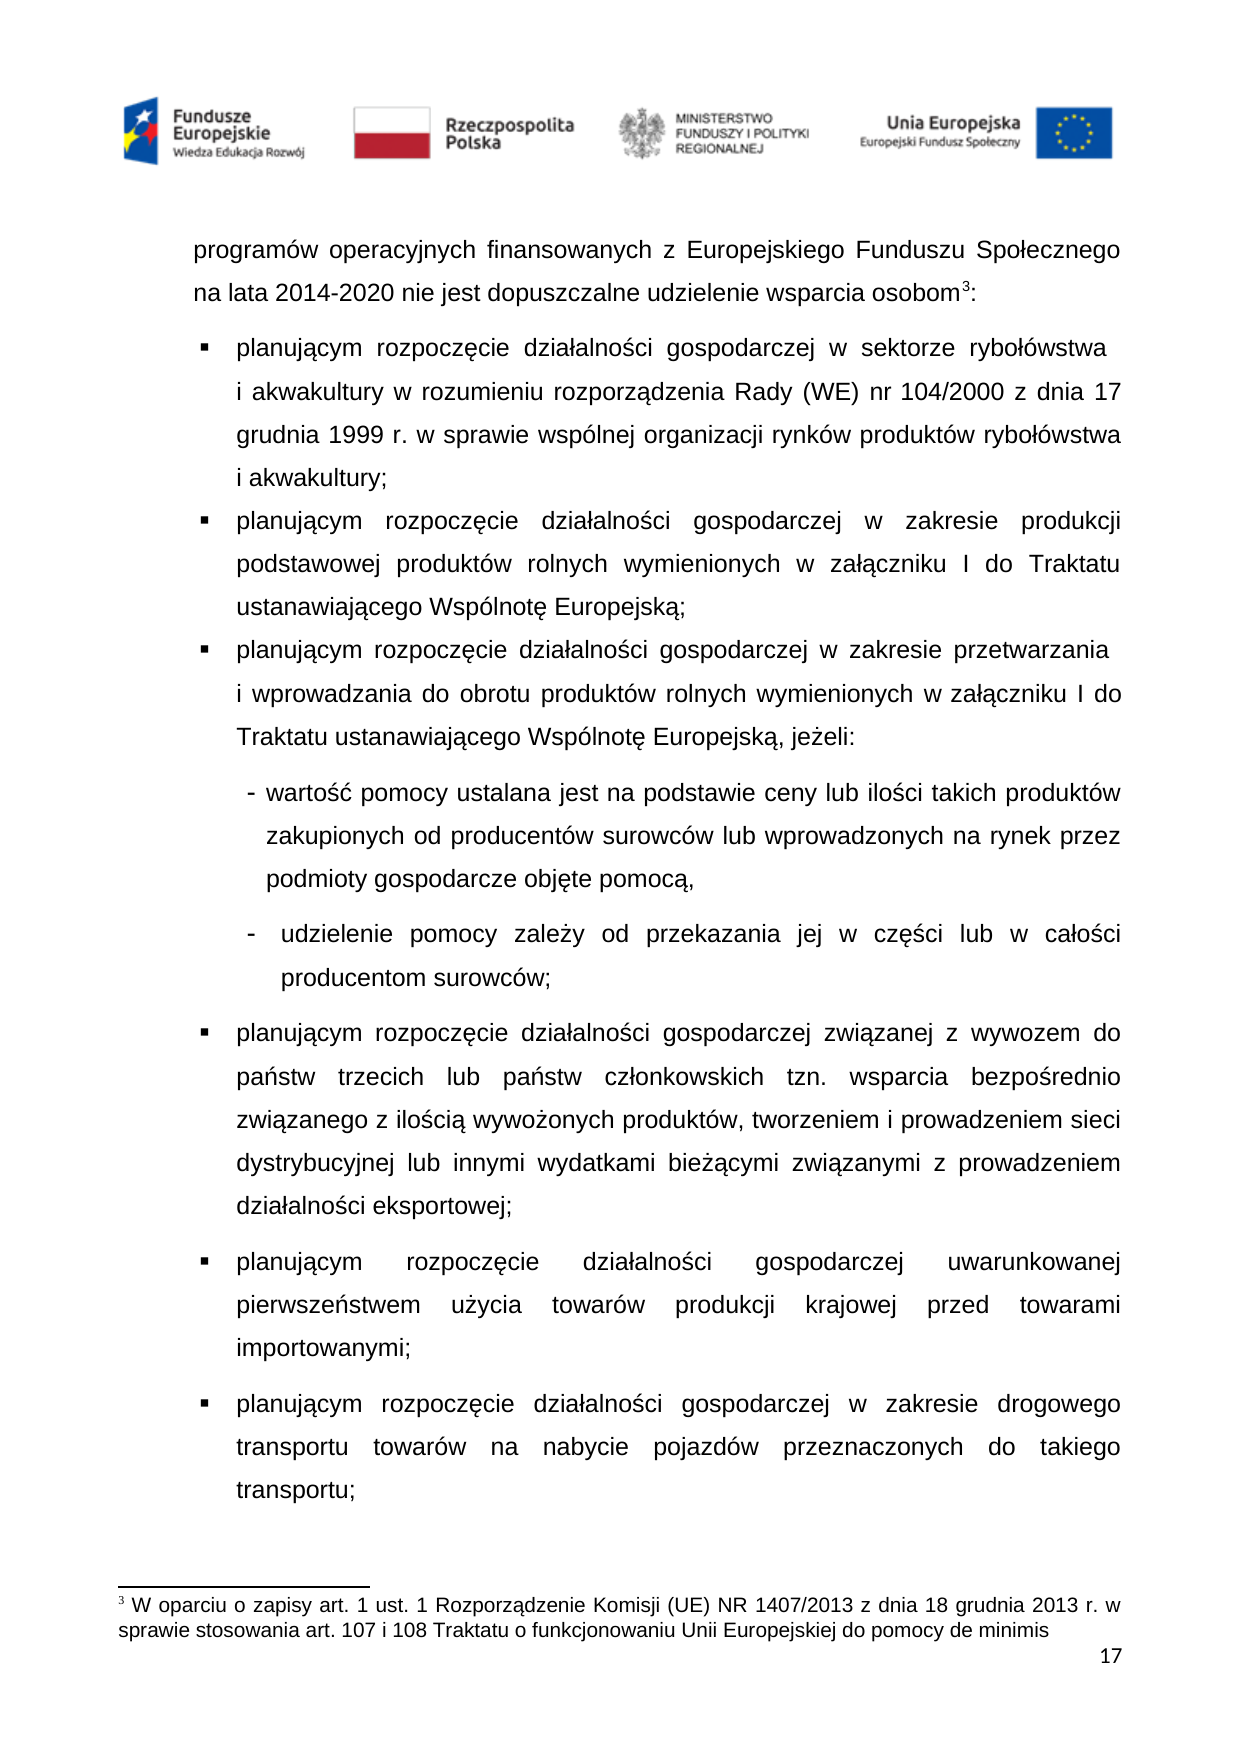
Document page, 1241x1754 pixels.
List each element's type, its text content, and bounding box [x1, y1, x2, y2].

list planującym rozpoczęcie działalności gospodarczej związanej z wywozem do państw trzecich lub państw członkowskich tzn. wsparcia bezpośrednio związanego z ilością wywożonych produktów, tworzeniem i prowadzeniem sieci dystrybucyjnej lub innymi wydatkami bieżącymi związanymi z prowadzeniem działalności eksportowej; [199, 1018, 1122, 1220]
list planującym rozpoczęcie działalności gospodarczej w zakresie produkcji podstawowej produktów rolnych wymienionych w załączniku I do Traktatu ustanawiającego Wspólnotę Europejską; [199, 506, 1122, 621]
list planującym rozpoczęcie działalności gospodarczej w sektorze rybołówstwa i akwakultury w rozumieniu rozporządzenia Rady (WE) nr 104/2000 z dnia 17 grudnia 1999 r. w sprawie wspólnej organizacji rynków produktów rybołówstwa i akwakultury; [199, 333, 1122, 492]
list planującym rozpoczęcie działalności gospodarczej w zakresie przetwarzania i wprowadzania do obrotu produktów rolnych wymienionych w załączniku I do Traktatu ustanawiającego Wspólnotę Europejską, jeżeli: [199, 636, 1122, 751]
list udzielenie pomocy zależy od przekazania jej w części lub w całości producentom surowców; [251, 919, 1122, 991]
list planującym rozpoczęcie działalności gospodarczej w zakresie drogowego transportu towarów na nabycie pojazdów przeznaczonych do takiego transportu; [199, 1388, 1122, 1504]
list wartość pomocy ustalana jest na podstawie ceny lub ilości takich produktów zakupionych od producentów surowców lub wprowadzonych na rynek przez podmioty gospodarcze objęte pomocą, [251, 777, 1122, 893]
picture [123, 59, 1117, 206]
list planującym rozpoczęcie działalności gospodarczej uwarunkowanej pierwszeństwem użycia towarów produkcji krajowej przed towarami importowanymi; [199, 1247, 1122, 1362]
